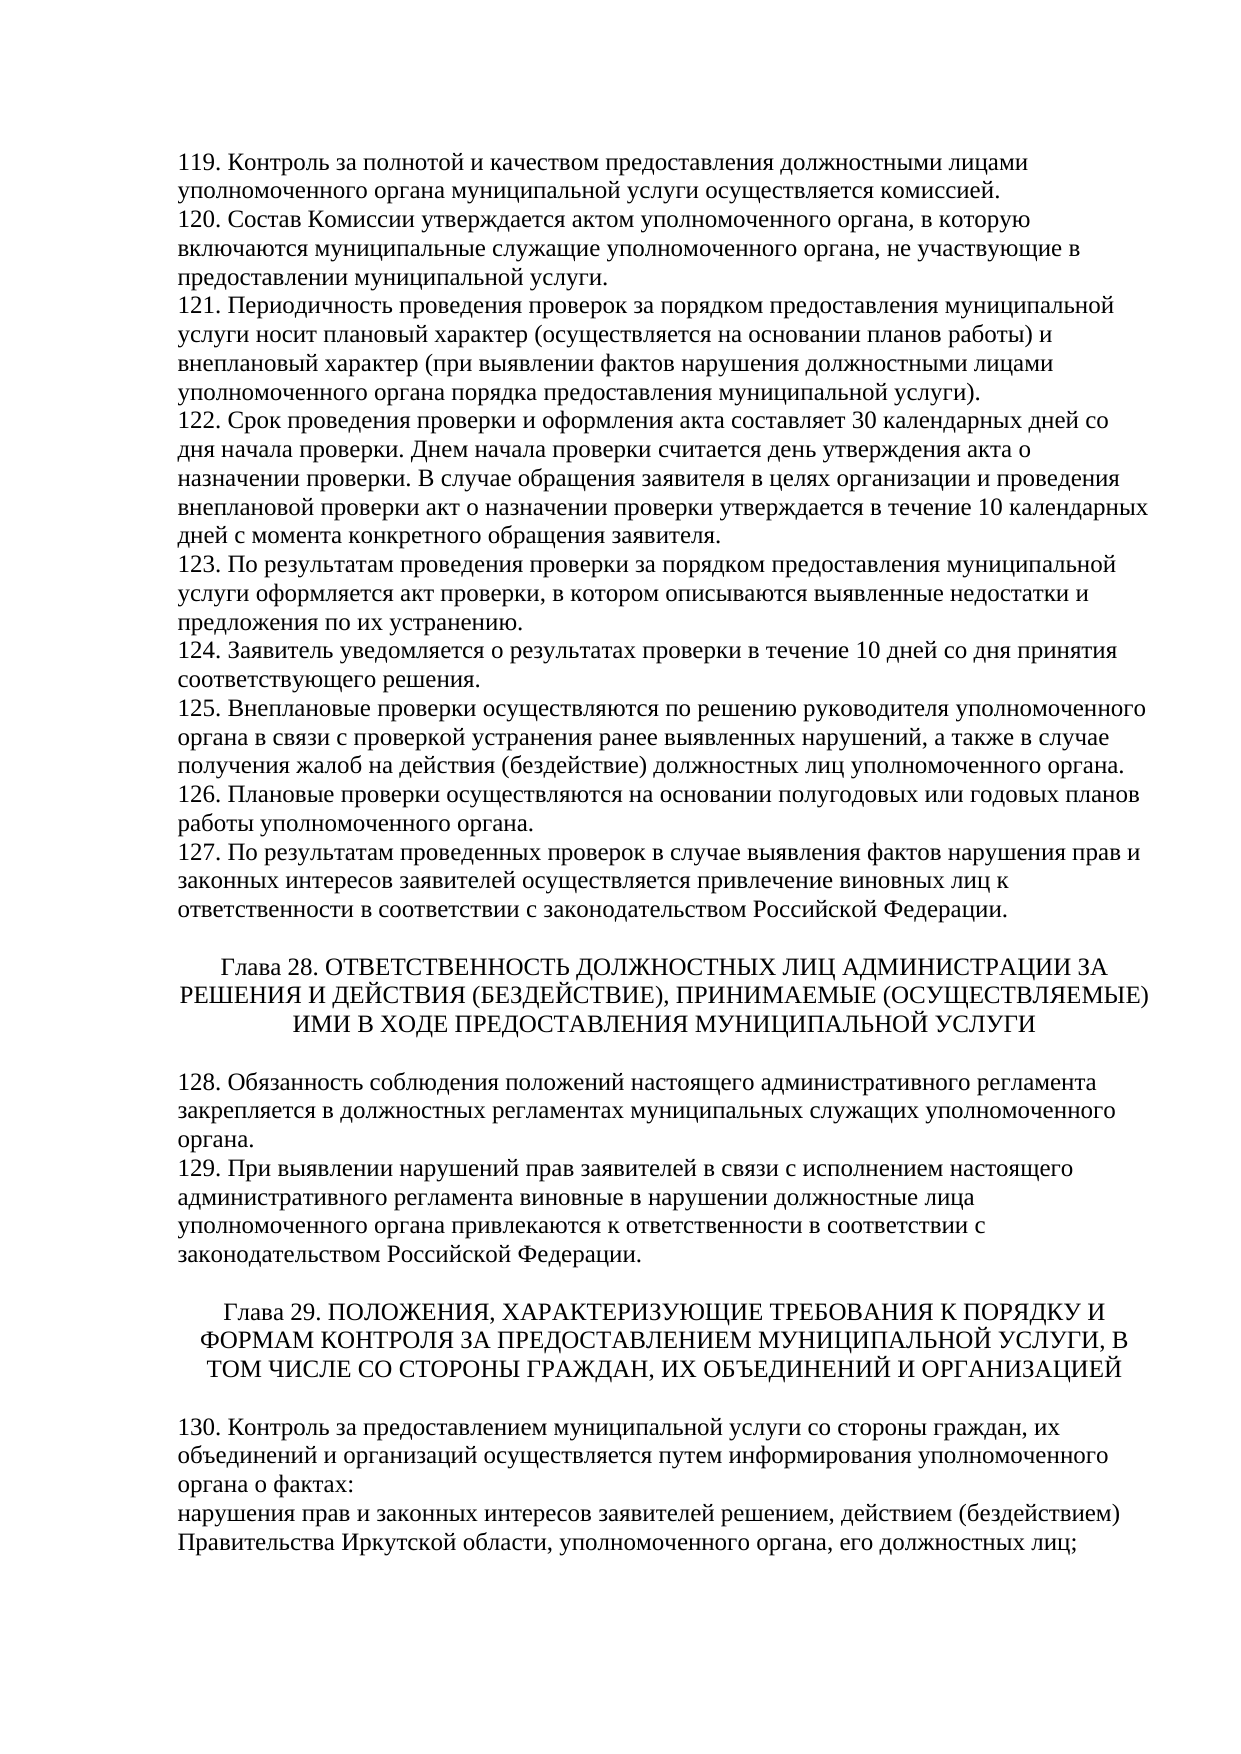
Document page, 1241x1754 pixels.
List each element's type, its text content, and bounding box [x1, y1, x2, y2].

text 126. Плановые проверки осуществляются на основании полугодовых или годовых планов работы уполномоченного органа. [177, 779, 1152, 837]
text 127. По результатам проведенных проверок в случае выявления фактов нарушения прав и законных интересов заявителей осуществляется привлечение виновных лиц к ответственности в соответствии с законодательством Российской Федерации. [177, 837, 1152, 923]
text 119. Контроль за полнотой и качеством предоставления должностными лицами уполномоченного органа муниципальной услуги осуществляется комиссией. [177, 147, 1152, 204]
text нарушения прав и законных интересов заявителей решением, действием (бездействием) Правительства Иркутской области, уполномоченного органа, его должностных лиц; [177, 1498, 1152, 1556]
text 122. Срок проведения проверки и оформления акта составляет 30 календарных дней со дня начала проверки. Днем начала проверки считается день утверждения акта о назначении проверки. В случае обращения заявителя в целях организации и проведения внеплановой проверки акт о назначении проверки утверждается в течение 10 календарных дней с момента конкретного обращения заявителя. [177, 406, 1152, 549]
text Глава 28. ОТВЕТСТВЕННОСТЬ ДОЛЖНОСТНЫХ ЛИЦ АДМИНИСТРАЦИИ ЗА РЕШЕНИЯ И ДЕЙСТВИЯ (БЕЗДЕЙСТВИЕ), ПРИНИМАЕМЫЕ (ОСУЩЕСТВЛЯЕМЫЕ) ИМИ В ХОДЕ ПРЕДОСТАВЛЕНИЯ МУНИЦИПАЛЬНОЙ УСЛУГИ [177, 952, 1152, 1038]
text 125. Внеплановые проверки осуществляются по решению руководителя уполномоченного органа в связи с проверкой устранения ранее выявленных нарушений, а также в случае получения жалоб на действия (бездействие) должностных лиц уполномоченного органа. [177, 693, 1152, 779]
text 129. При выявлении нарушений прав заявителей в связи с исполнением настоящего административного регламента виновные в нарушении должностные лица уполномоченного органа привлекаются к ответственности в соответствии с законодательством Российской Федерации. [177, 1153, 1152, 1268]
text 130. Контроль за предоставлением муниципальной услуги со стороны граждан, их объединений и организаций осуществляется путем информирования уполномоченного органа о фактах: [177, 1412, 1152, 1498]
text 121. Периодичность проведения проверок за порядком предоставления муниципальной услуги носит плановый характер (осуществляется на основании планов работы) и внеплановый характер (при выявлении фактов нарушения должностными лицами уполномоченного органа порядка предоставления муниципальной услуги). [177, 291, 1152, 406]
text Глава 29. ПОЛОЖЕНИЯ, ХАРАКТЕРИЗУЮЩИЕ ТРЕБОВАНИЯ К ПОРЯДКУ И ФОРМАМ КОНТРОЛЯ ЗА ПРЕДОСТАВЛЕНИЕМ МУНИЦИПАЛЬНОЙ УСЛУГИ, В ТОМ ЧИСЛЕ СО СТОРОНЫ ГРАЖДАН, ИХ ОБЪЕДИНЕНИЙ И ОРГАНИЗАЦИЕЙ [177, 1297, 1152, 1383]
text 124. Заявитель уведомляется о результатах проверки в течение 10 дней со дня принятия соответствующего решения. [177, 636, 1152, 693]
text 128. Обязанность соблюдения положений настоящего административного регламента закрепляется в должностных регламентах муниципальных служащих уполномоченного органа. [177, 1067, 1152, 1153]
text 120. Состав Комиссии утверждается актом уполномоченного органа, в которую включаются муниципальные служащие уполномоченного органа, не участвующие в предоставлении муниципальной услуги. [177, 204, 1152, 291]
text 123. По результатам проведения проверки за порядком предоставления муниципальной услуги оформляется акт проверки, в котором описываются выявленные недостатки и предложения по их устранению. [177, 549, 1152, 636]
